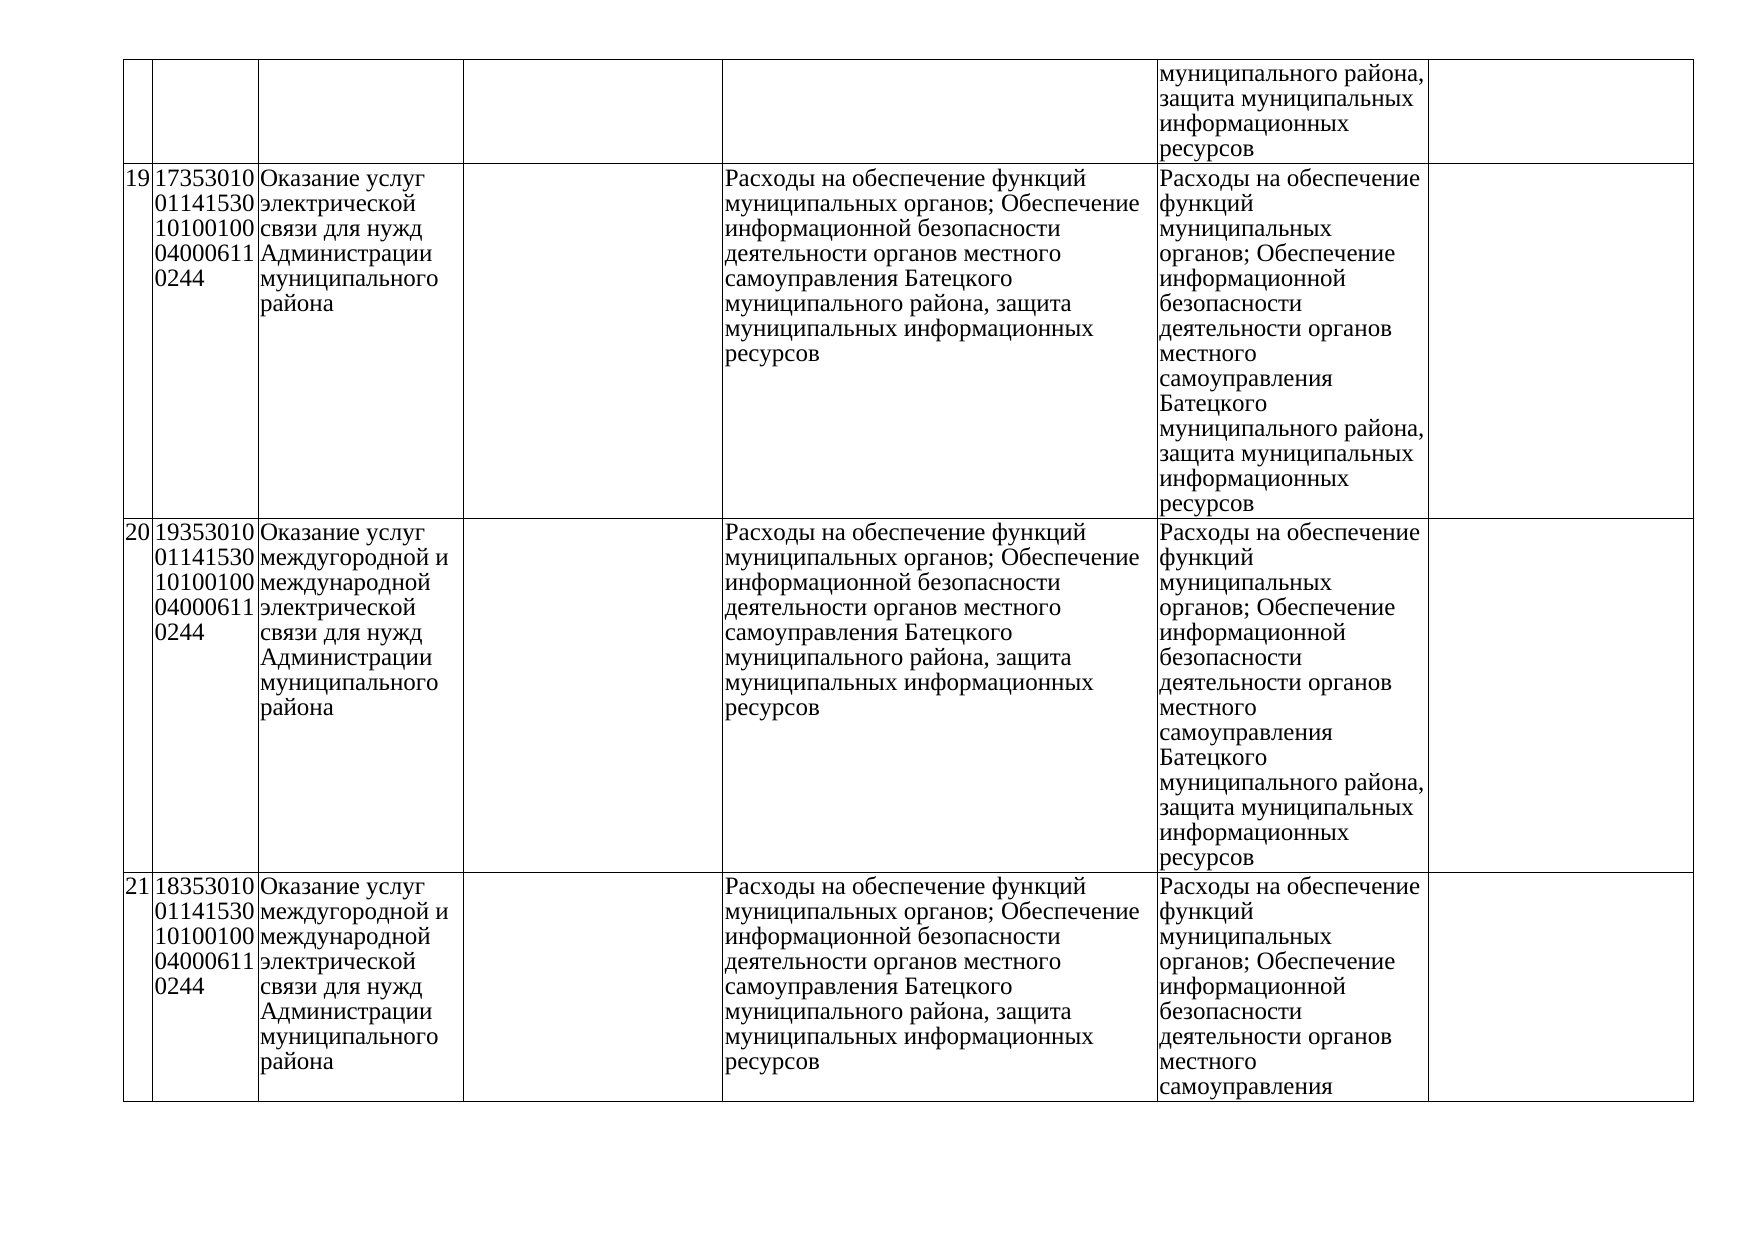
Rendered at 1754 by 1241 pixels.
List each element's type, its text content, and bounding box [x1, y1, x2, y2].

table_cell 19 [124, 164, 152, 517]
table_cell 193530100114153010100100040006110244 [153, 519, 258, 872]
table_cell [723, 873, 1157, 1101]
table_cell 173530100114153010100100040006110244 [153, 164, 258, 517]
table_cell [1158, 873, 1428, 1101]
table_cell [464, 60, 722, 163]
table_cell 21 [124, 873, 152, 1101]
table_cell Оказание услуг электрической связи для нужд Администрации муниципального района [259, 164, 463, 517]
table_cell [153, 60, 258, 163]
table_cell [464, 164, 722, 517]
table_cell [1429, 60, 1693, 163]
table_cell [153, 873, 258, 1101]
table_cell [1429, 164, 1693, 517]
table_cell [259, 60, 463, 163]
table_cell [1429, 519, 1693, 872]
table_cell 18 [124, 60, 152, 163]
table_cell 20 [124, 519, 152, 872]
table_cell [259, 873, 463, 1101]
table_cell [464, 873, 722, 1101]
table_cell [464, 519, 722, 872]
table_cell Оказание услуг междугородной и международной электрической связи для нужд Администрации муниципального района [259, 519, 463, 872]
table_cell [1158, 60, 1428, 163]
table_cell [723, 60, 1157, 163]
table_cell [1429, 873, 1693, 1101]
